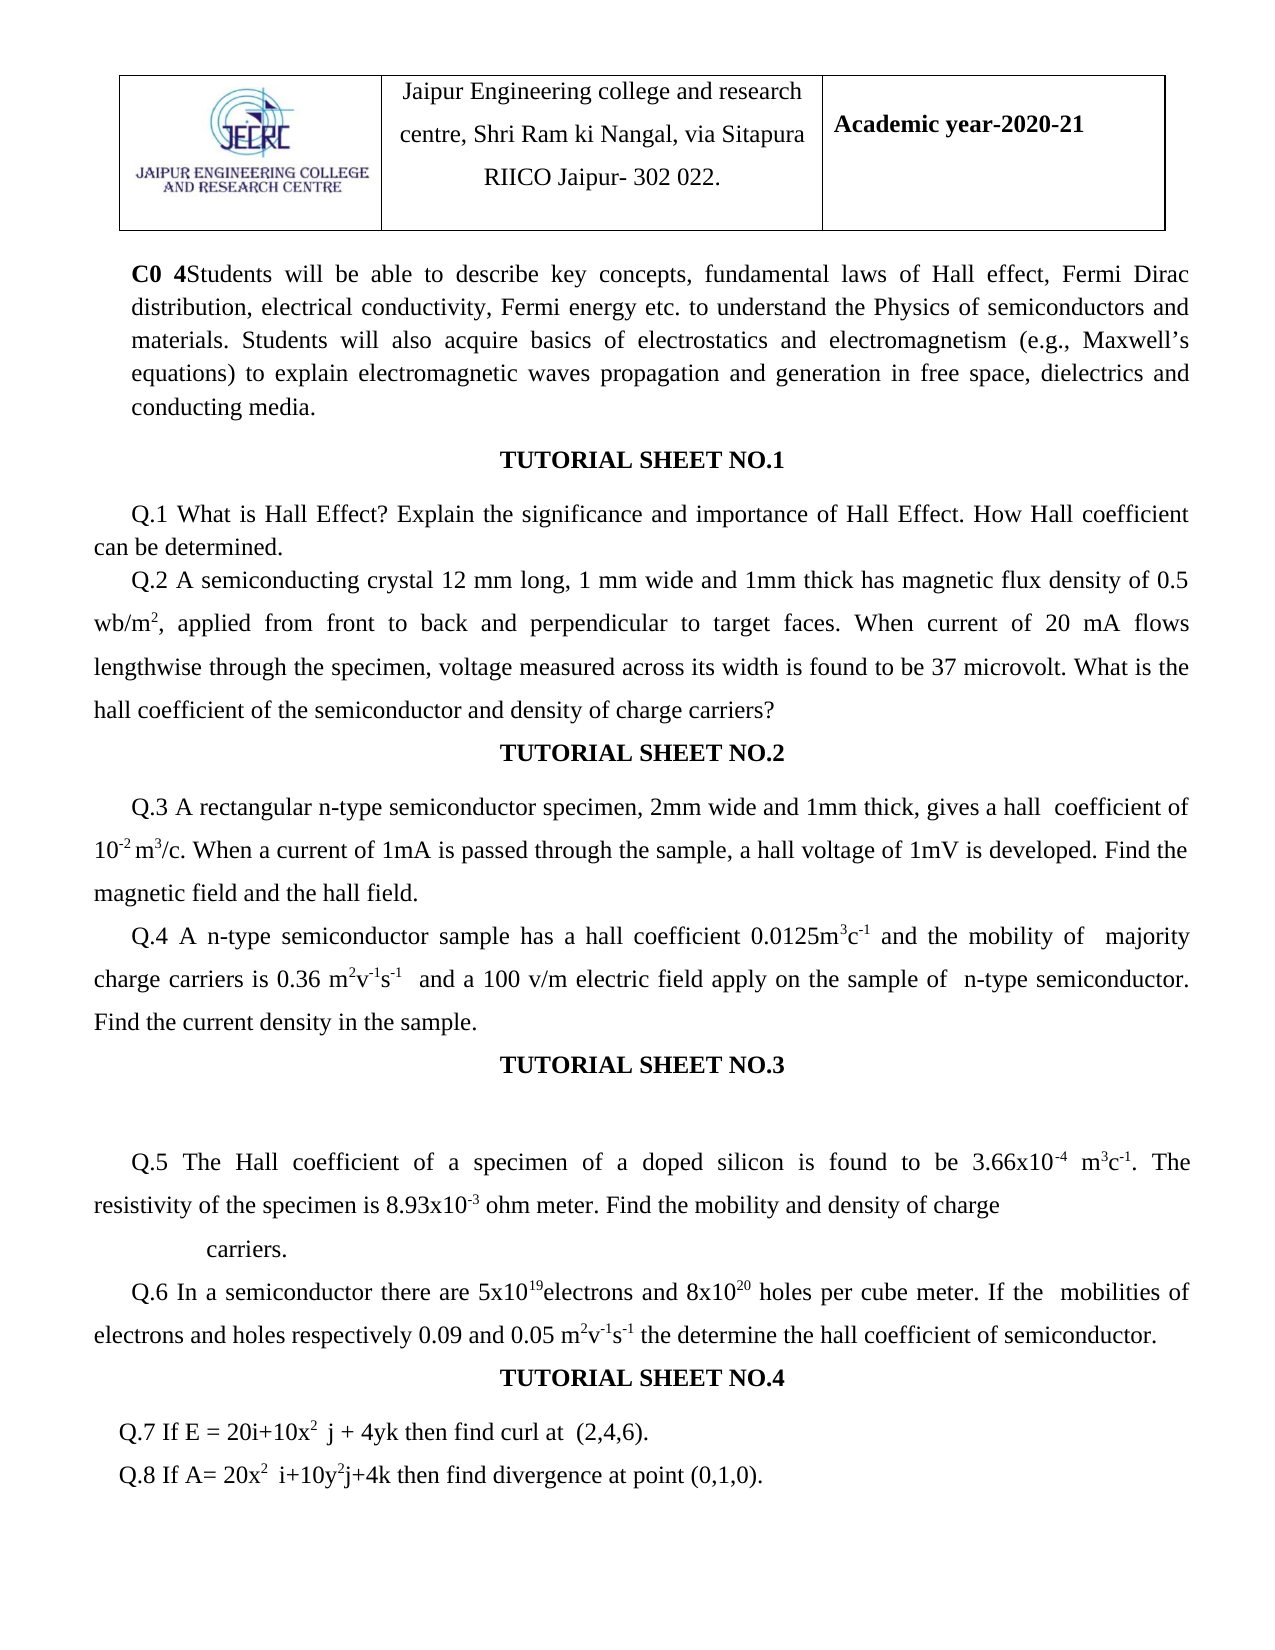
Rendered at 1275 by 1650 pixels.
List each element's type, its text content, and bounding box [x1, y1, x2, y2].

picture [124, 76, 380, 205]
text TUTORIAL SHEET NO.1 [94, 445, 1191, 474]
list Q.1 What is Hall Effect? Explain the significance and importance of Hall Effect. How Hall coefficient can be determined. [94, 499, 1191, 561]
text TUTORIAL SHEET NO.4 [94, 1363, 1191, 1392]
list C0 4Students will be able to describe key concepts, fundamental laws of Hall effect, Fermi Dirac distribution, electrical conductivity, Fermi energy etc. to understand the Physics of semiconductors and materials. Students will also acquire basics of electrostatics and electromagnetism (e.g., Maxwell’s equations) to explain electromagnetic waves propagation and generation in free space, dielectrics and conducting media. [131, 259, 1191, 420]
list carriers. [187, 1234, 1191, 1262]
list Q.4 A n-type semiconductor sample has a hall coefficient 0.0125m3c-1 and the mobility of majority charge carriers is 0.36 m2v-1s-1 and a 100 v/m electric field apply on the sample of n-type semiconductor. Find the current density in the sample. [94, 921, 1191, 1036]
list Q.5 The Hall coefficient of a specimen of a doped silicon is found to be 3.66x10-4 m3c-1. The resistivity of the specimen is 8.93x10-3 ohm meter. Find the mobility and density of charge [94, 1147, 1191, 1219]
list Q.2 A semiconducting crystal 12 mm long, 1 mm wide and 1mm thick has magnetic flux density of 0.5 wb/m2, applied from front to back and perpendicular to target faces. When current of 20 mA flows lengthwise through the specimen, voltage measured across its width is found to be 37 microvolt. What is the hall coefficient of the semiconductor and density of charge carriers? [94, 565, 1191, 723]
list Q.6 In a semiconductor there are 5x1019electrons and 8x1020 holes per cube meter. If the mobilities of electrons and holes respectively 0.09 and 0.05 m2v-1s-1 the determine the hall coefficient of semiconductor. [94, 1277, 1191, 1349]
list Q.7 If E = 20i+10x2 j + 4yk then find curl at (2,4,6). [94, 1417, 1191, 1446]
text TUTORIAL SHEET NO.2 [94, 738, 1191, 767]
list Q.8 If A= 20x2 i+10y2j+4k then find divergence at point (0,1,0). [94, 1460, 1191, 1489]
list Q.3 A rectangular n-type semiconductor specimen, 2mm wide and 1mm thick, gives a hall coefficient of 10-2 m3/c. When a current of 1mA is passed through the sample, a hall voltage of 1mV is developed. Find the magnetic field and the hall field. [94, 792, 1191, 907]
text TUTORIAL SHEET NO.3 [94, 1050, 1191, 1079]
